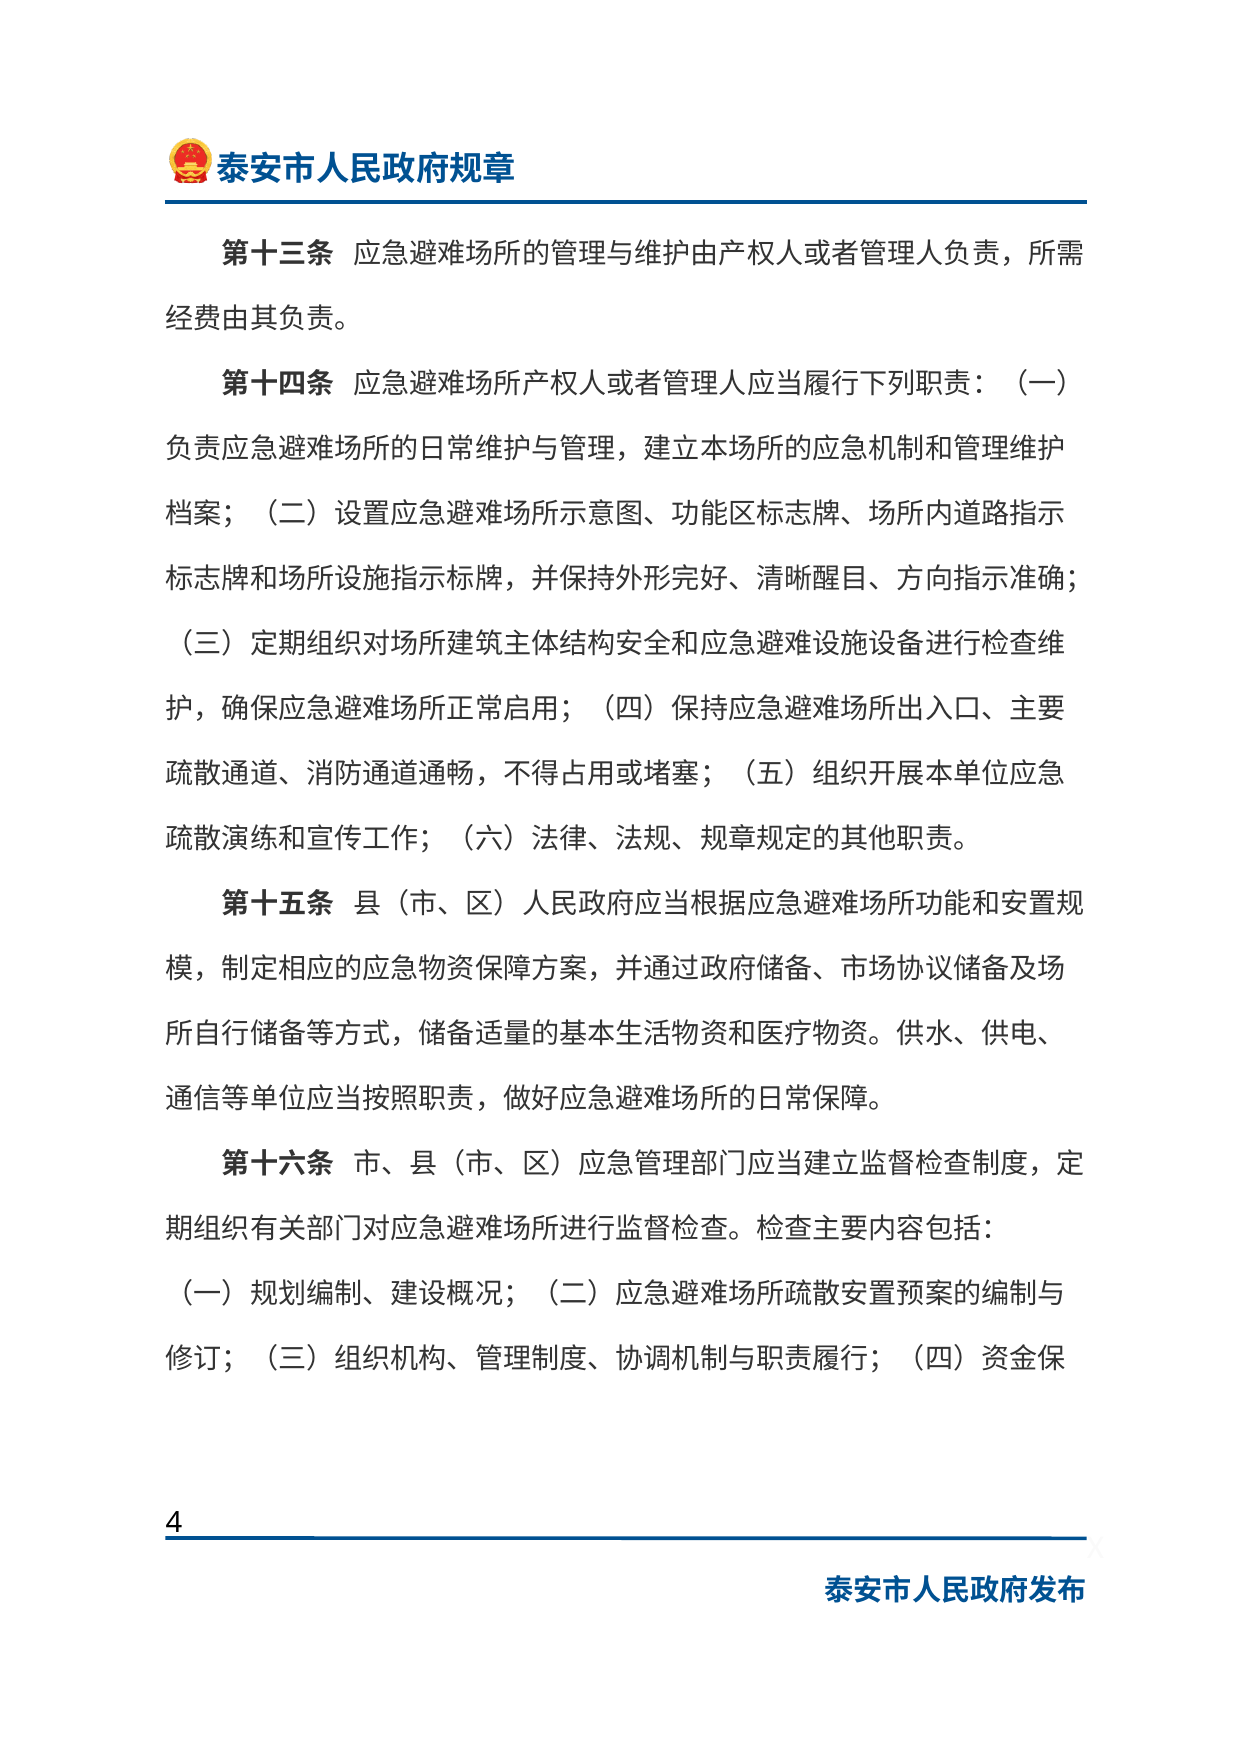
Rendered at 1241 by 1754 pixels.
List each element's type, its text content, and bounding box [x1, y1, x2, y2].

text 第十四条 应急避难场所产权人或者管理人应当履行下列职责：（一）负责应急避难场所的日常维护与管理，建立本场所的应急机制和管理维护档案；（二）设置应急避难场所示意图、功能区标志牌、场所内道路指示标志牌和场所设施指示标牌，并保持外形完好、清晰醒目、方向指示准确；（三）定期组织对场所建筑主体结构安全和应急避难设施设备进行检查维护，确保应急避难场所正常启用；（四）保持应急避难场所出入口、主要疏散通道、消防通道通畅，不得占用或堵塞；（五）组织开展本单位应急疏散演练和宣传工作；（六）法律、法规、规章规定的其他职责。 [165, 349, 1087, 869]
picture [165, 136, 216, 187]
text 第十三条 应急避难场所的管理与维护由产权人或者管理人负责，所需经费由其负责。 [165, 219, 1087, 349]
text 第十五条 县（市、区）人民政府应当根据应急避难场所功能和安置规模，制定相应的应急物资保障方案，并通过政府储备、市场协议储备及场所自行储备等方式，储备适量的基本生活物资和医疗物资。供水、供电、通信等单位应当按照职责，做好应急避难场所的日常保障。 [165, 869, 1087, 1129]
